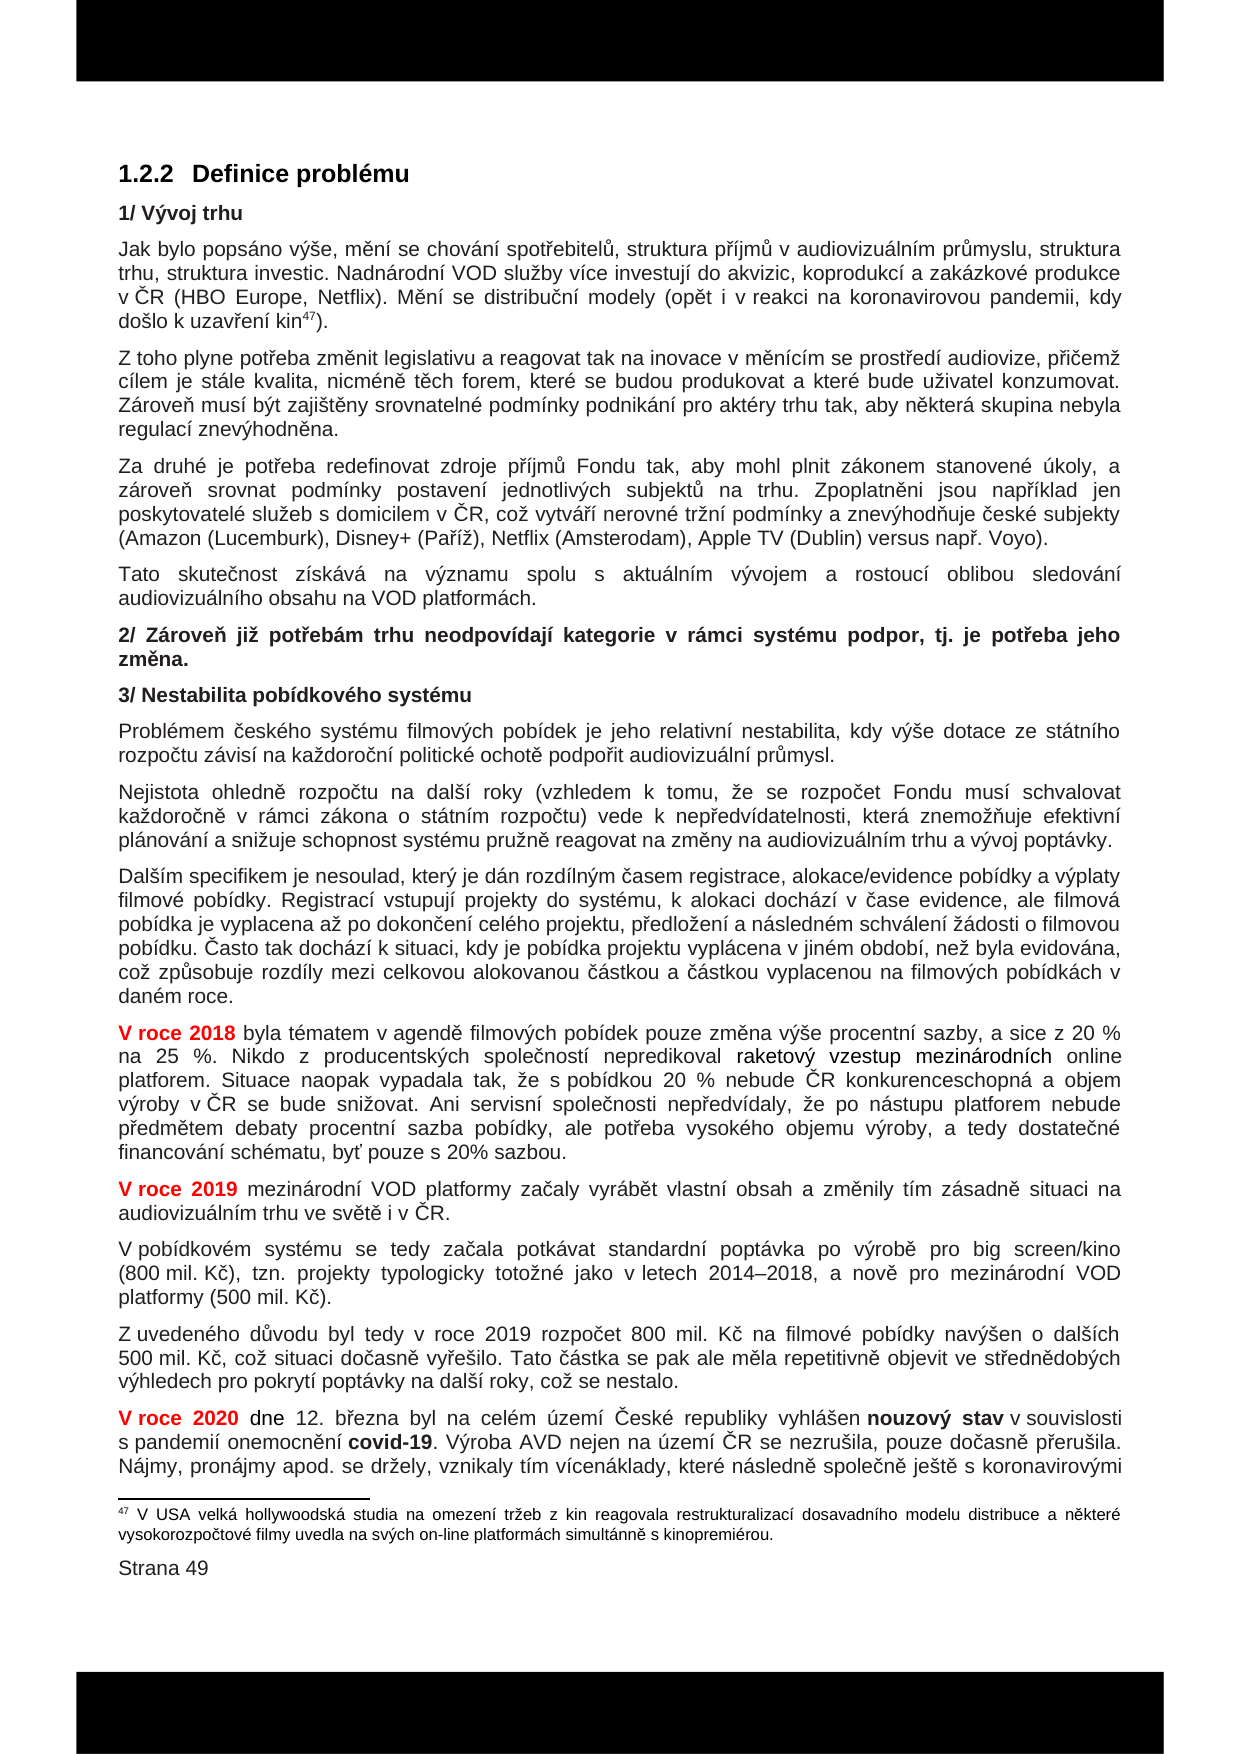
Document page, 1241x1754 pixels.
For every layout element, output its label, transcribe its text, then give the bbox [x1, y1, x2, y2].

text 1/ Vývoj trhu [118, 201, 1122, 224]
text V pobídkovém systému se tedy začala potkávat standardní poptávka po výrobě pro big screen/kino (800 mil. Kč), tzn. projekty typologicky totožné jako v letech 2014–2018, a nově pro mezinárodní VOD platformy (500 mil. Kč). [118, 1237, 1122, 1309]
text V roce 2019 mezinárodní VOD platformy začaly vyrábět vlastní obsah a změnily tím zásadně situaci na audiovizuálním trhu ve světě i v ČR. [118, 1177, 1122, 1224]
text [118, 1406, 1122, 1478]
text Tato skutečnost získává na významu spolu s aktuálním vývojem a rostoucí oblibou sledování audiovizuálního obsahu na VOD platformách. [118, 562, 1122, 610]
picture [0, 0, 1240, 1754]
text V roce 2018 byla tématem v agendě filmových pobídek pouze změna výše procentní sazby, a sice z 20 % na 25 %. Nikdo z producentských společností nepredikoval raketový vzestup mezinárodních online platforem. Situace naopak vypadala tak, že s pobídkou 20 % nebude ČR konkurenceschopná a objem výroby v ČR se bude snižovat. Ani servisní společnosti nepředvídaly, že po nástupu platforem nebude předmětem debaty procentní sazba pobídky, ale potřeba vysokého objemu výroby, a tedy dostatečné financování schématu, byť pouze s 20% sazbou. [118, 1020, 1122, 1164]
subtitle Definice problému [118, 159, 1122, 188]
text 3/ Nestabilita pobídkového systému [118, 683, 1122, 707]
text Nejistota ohledně rozpočtu na další roky (vzhledem k tomu, že se rozpočet Fondu musí schvalovat každoročně v rámci zákona o státním rozpočtu) vede k nepředvídatelnosti, která znemožňuje efektivní plánování a snižuje schopnost systému pružně reagovat na změny na audiovizuálním trhu a vývoj poptávky. [118, 780, 1122, 852]
text Za druhé je potřeba redefinovat zdroje příjmů Fondu tak, aby mohl plnit zákonem stanovené úkoly, a zároveň srovnat podmínky postavení jednotlivých subjektů na trhu. Zpoplatněni jsou například jen poskytovatelé služeb s domicilem v ČR, což vytváří nerovné tržní podmínky a znevýhodňuje české subjekty (Amazon (Lucemburk), Disney+ (Paříž), Netflix (Amsterodam), Apple TV (Dublin) versus např. Voyo). [118, 454, 1122, 549]
text Dalším specifikem je nesoulad, který je dán rozdílným časem registrace, alokace/evidence pobídky a výplaty filmové pobídky. Registrací vstupují projekty do systému, k alokaci dochází v čase evidence, ale filmová pobídka je vyplacena až po dokončení celého projektu, předložení a následném schválení žádosti o filmovou pobídku. Často tak dochází k situaci, kdy je pobídka projektu vyplácena v jiném období, než byla evidována, což způsobuje rozdíly mezi celkovou alokovanou částkou a částkou vyplacenou na filmových pobídkách v daném roce. [118, 864, 1122, 1008]
text Problémem českého systému filmových pobídek je jeho relativní nestabilita, kdy výše dotace ze státního rozpočtu závisí na každoroční politické ochotě podpořit audiovizuální průmysl. [118, 719, 1122, 767]
text Z toho plyne potřeba změnit legislativu a reagovat tak na inovace v měnícím se prostředí audiovize, přičemž cílem je stále kvalita, nicméně těch forem, které se budou produkovat a které bude uživatel konzumovat. Zároveň musí být zajištěny srovnatelné podmínky podnikání pro aktéry trhu tak, aby některá skupina nebyla regulací znevýhodněna. [118, 345, 1122, 441]
text Jak bylo popsáno výše, mění se chování spotřebitelů, struktura příjmů v audiovizuálním průmyslu, struktura trhu, struktura investic. Nadnárodní VOD služby více investují do akvizic, koprodukcí a zakázkové produkce v ČR (HBO Europe, Netflix). Mění se distribuční modely (opět i v reakci na koronavirovou pandemii, kdy došlo k uzavření kin). [118, 237, 1122, 333]
text 2/ Zároveň již potřebám trhu neodpovídají kategorie v rámci systému podpor, tj. je potřeba jeho změna. [118, 622, 1122, 670]
text Z uvedeného důvodu byl tedy v roce 2019 rozpočet 800 mil. Kč na filmové pobídky navýšen o dalších 500 mil. Kč, což situaci dočasně vyřešilo. Tato částka se pak ale měla repetitivně objevit ve střednědobých výhledech pro pokrytí poptávky na další roky, což se nestalo. [118, 1321, 1122, 1393]
